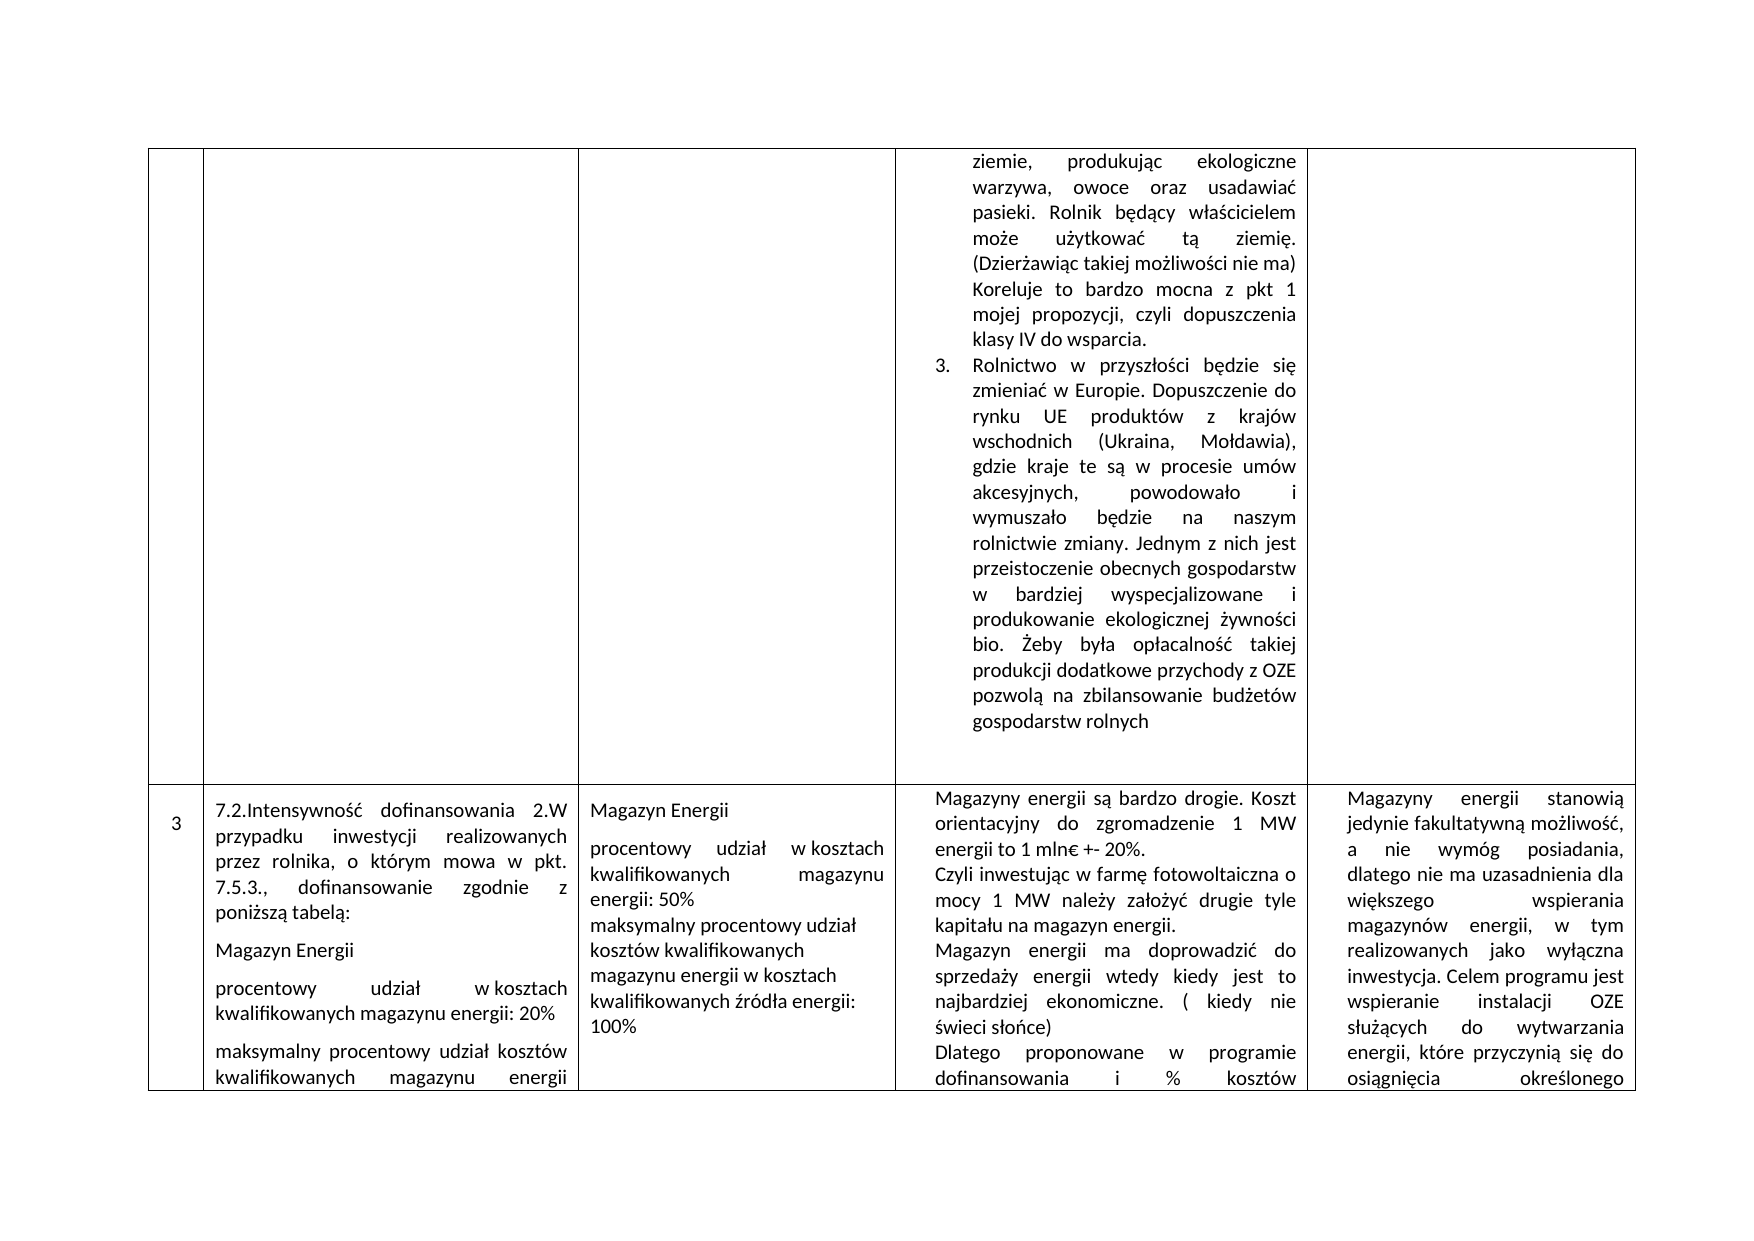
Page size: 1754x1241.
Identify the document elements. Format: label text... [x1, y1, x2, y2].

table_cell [1308, 149, 1635, 784]
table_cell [579, 149, 895, 784]
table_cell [204, 785, 578, 1090]
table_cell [204, 149, 578, 784]
table_cell 2 [149, 149, 203, 784]
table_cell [896, 785, 1307, 1090]
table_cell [896, 149, 1307, 784]
table_cell 3 [149, 785, 203, 1090]
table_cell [579, 785, 895, 1090]
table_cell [1308, 785, 1635, 1090]
